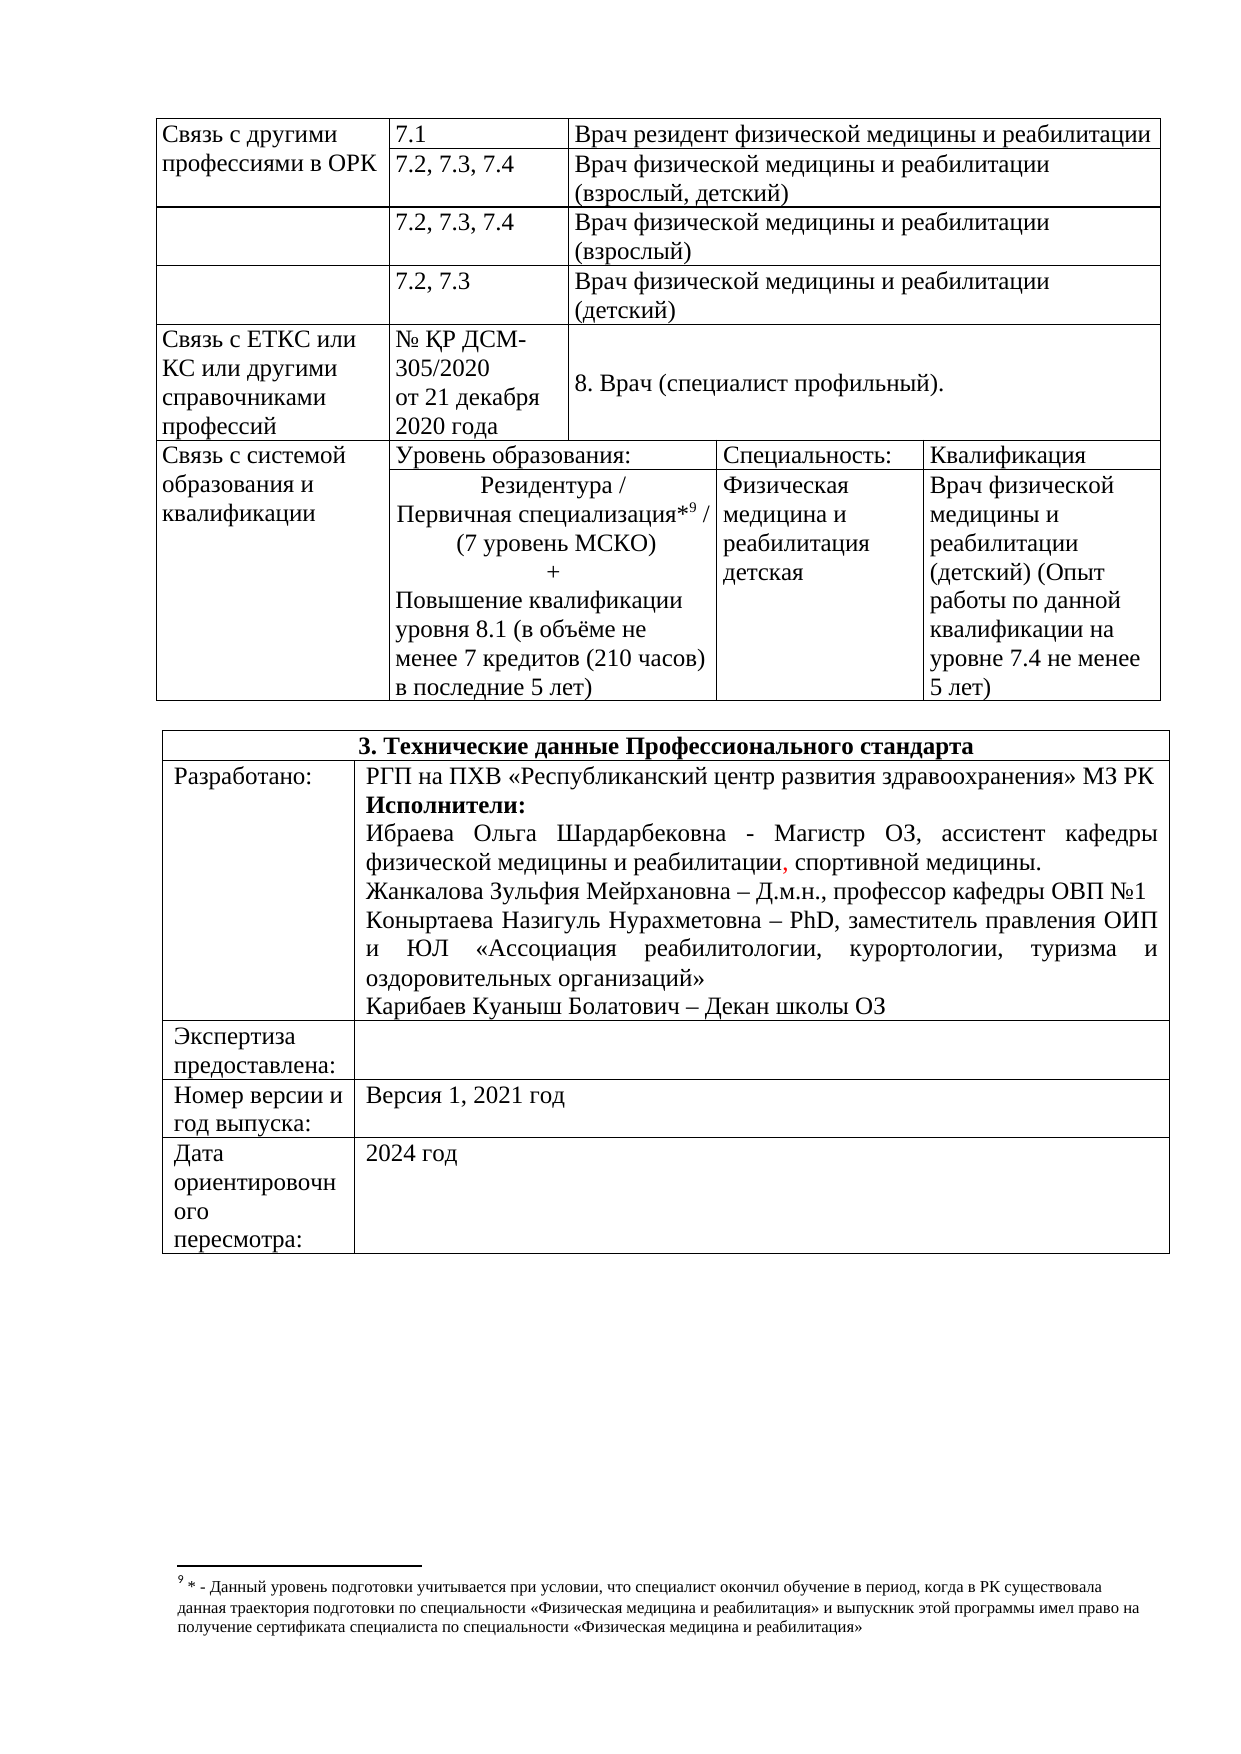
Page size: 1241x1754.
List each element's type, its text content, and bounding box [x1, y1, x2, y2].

table_cell Врач физической медицины и реабилитации (взрослый, детский) [569, 149, 1160, 206]
table_header 3. Технические данные Профессионального стандарта [163, 731, 1169, 760]
table_cell Версия 1, 2021 год [355, 1080, 1169, 1137]
table_cell [157, 208, 389, 265]
table_cell № ҚР ДСМ-305/2020 от 21 декабря 2020 года [390, 325, 568, 439]
table_cell Врач физической медицины и реабилитации (детский) (Опыт работы по данной квалификации на уровне 7.4 не менее 5 лет) [924, 470, 1160, 700]
table_cell [157, 266, 389, 323]
table_cell 7.2, 7.3 [390, 266, 568, 323]
table_cell Врач резидент физической медицины и реабилитации [569, 119, 1160, 148]
table_cell Уровень образования: [390, 441, 716, 469]
table_cell 8. Врач (специалист профильный). [569, 325, 1160, 439]
table_cell Специальность: [717, 441, 923, 469]
table_cell Разработано: [163, 761, 354, 1020]
table_cell Номер версии и год выпуска: [163, 1080, 354, 1137]
table_cell Связь с системой образования и квалификации [157, 441, 389, 700]
table_cell Резидентура / Первичная специализация* / (7 уровень МСКО) + Повышение квалификации уровня 8.1 (в объёме не менее 7 кредитов (210 часов) в последние 5 лет) [390, 470, 716, 700]
table_cell Экспертиза предоставлена: [163, 1021, 354, 1079]
table_cell Врач физической медицины и реабилитации (взрослый) [569, 208, 1160, 265]
table_cell Физическая медицина и реабилитация детская [717, 470, 923, 700]
table_cell 2024 год [355, 1138, 1169, 1253]
table_cell 7.2, 7.3, 7.4 [390, 149, 568, 206]
table_cell 7.1 [390, 119, 568, 148]
table_cell Связь с другими профессиями в ОРК [157, 119, 389, 206]
table_cell 7.2, 7.3, 7.4 [390, 208, 568, 265]
table_cell Квалификация [924, 441, 1160, 469]
table_cell Врач физической медицины и реабилитации (детский) [569, 266, 1160, 323]
table_cell [355, 1021, 1169, 1079]
table_cell Дата ориентировочного пересмотра: [163, 1138, 354, 1253]
table_cell РГП на ПХВ «Республиканский центр развития здравоохранения» МЗ РК Исполнители: Ибраева Ольга Шардарбековна - Магистр ОЗ, ассистент кафедры физической медицины и реабилитации, спортивной медицины. Жанкалова Зульфия Мейрхановна – Д.м.н., профессор кафедры ОВП №1 Коныртаева Назигуль Нурахметовна – PhD, заместитель правления ОИП и ЮЛ «Ассоциация реабилитологии, курортологии, туризма и оздоровительных организаций» Карибаев Куаныш Болатович – Декан школы ОЗ [355, 761, 1169, 1020]
table_cell Связь с ЕТКС или КС или другими справочниками профессий [157, 325, 389, 439]
